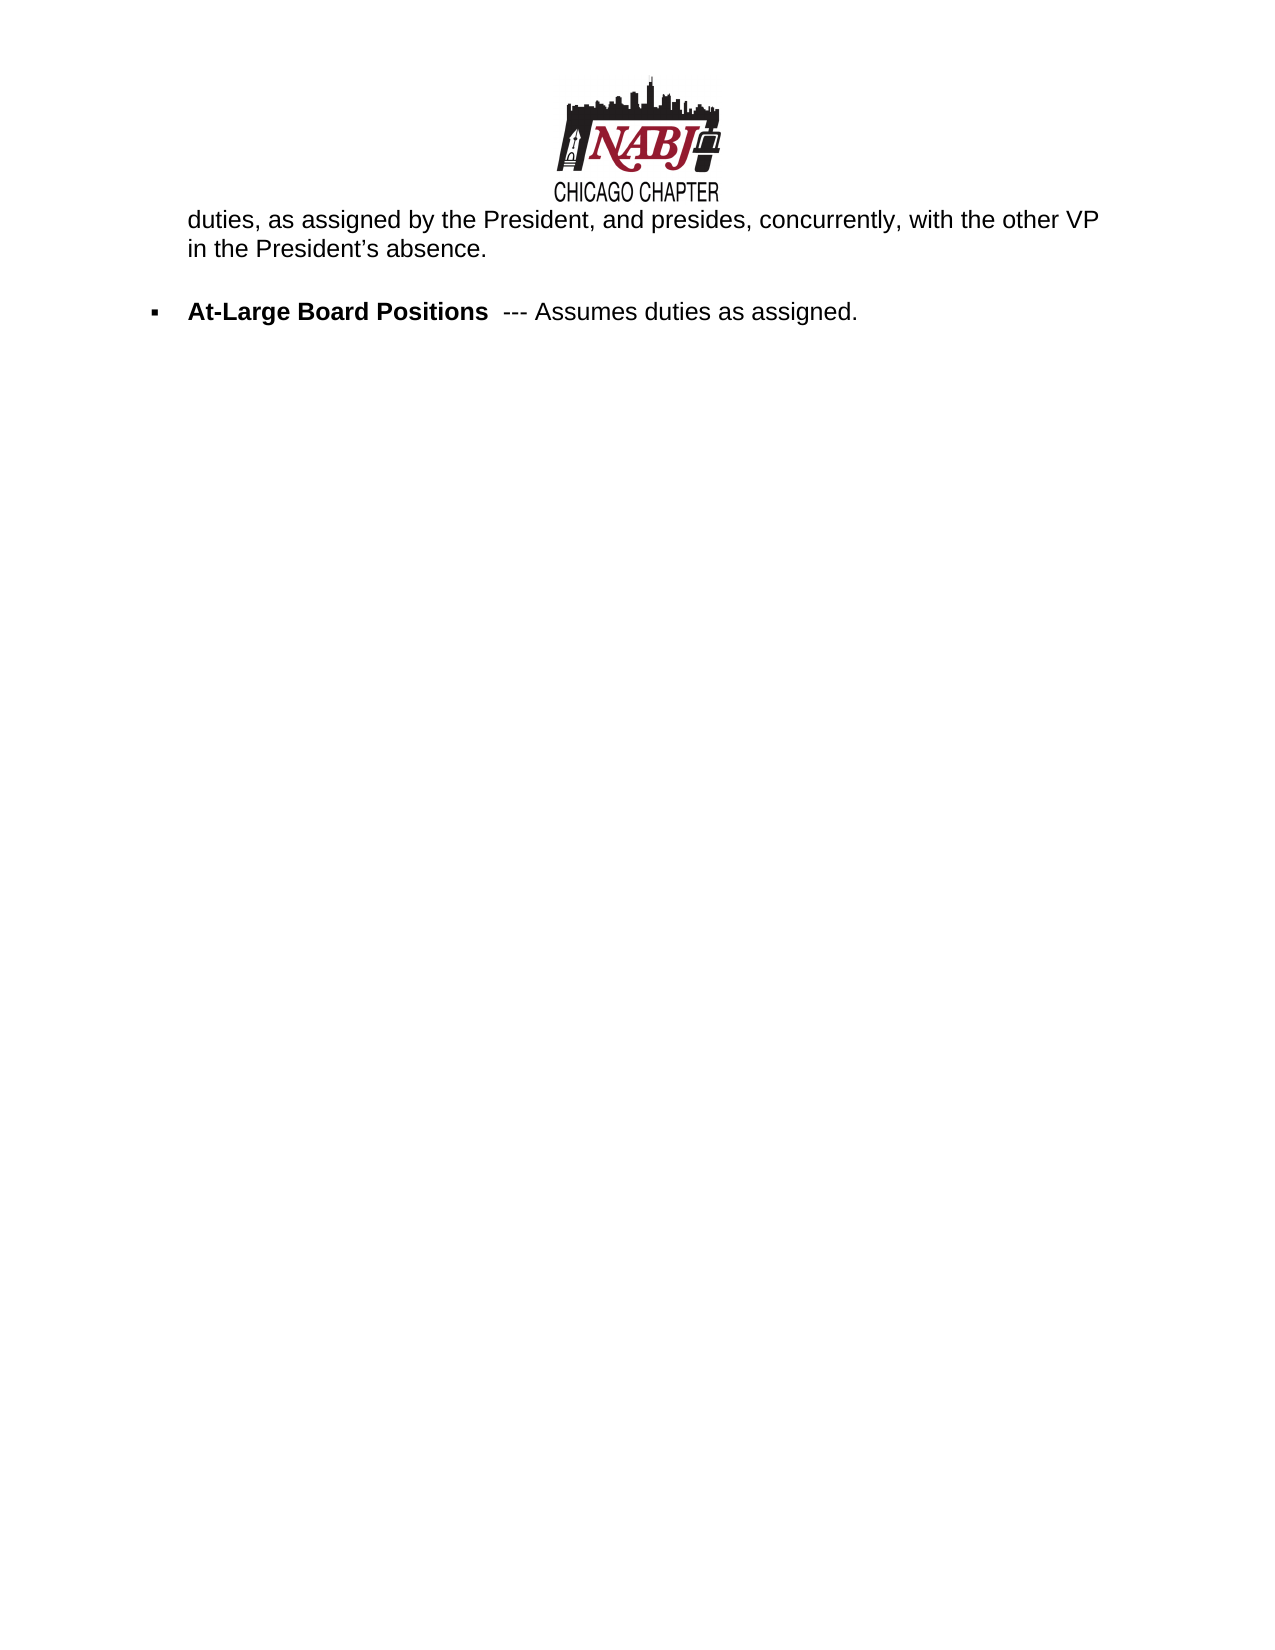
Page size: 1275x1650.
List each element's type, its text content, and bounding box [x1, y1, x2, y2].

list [150, 205, 1125, 262]
list At-Large Board Positions --- Assumes duties as assigned. [150, 297, 1125, 326]
